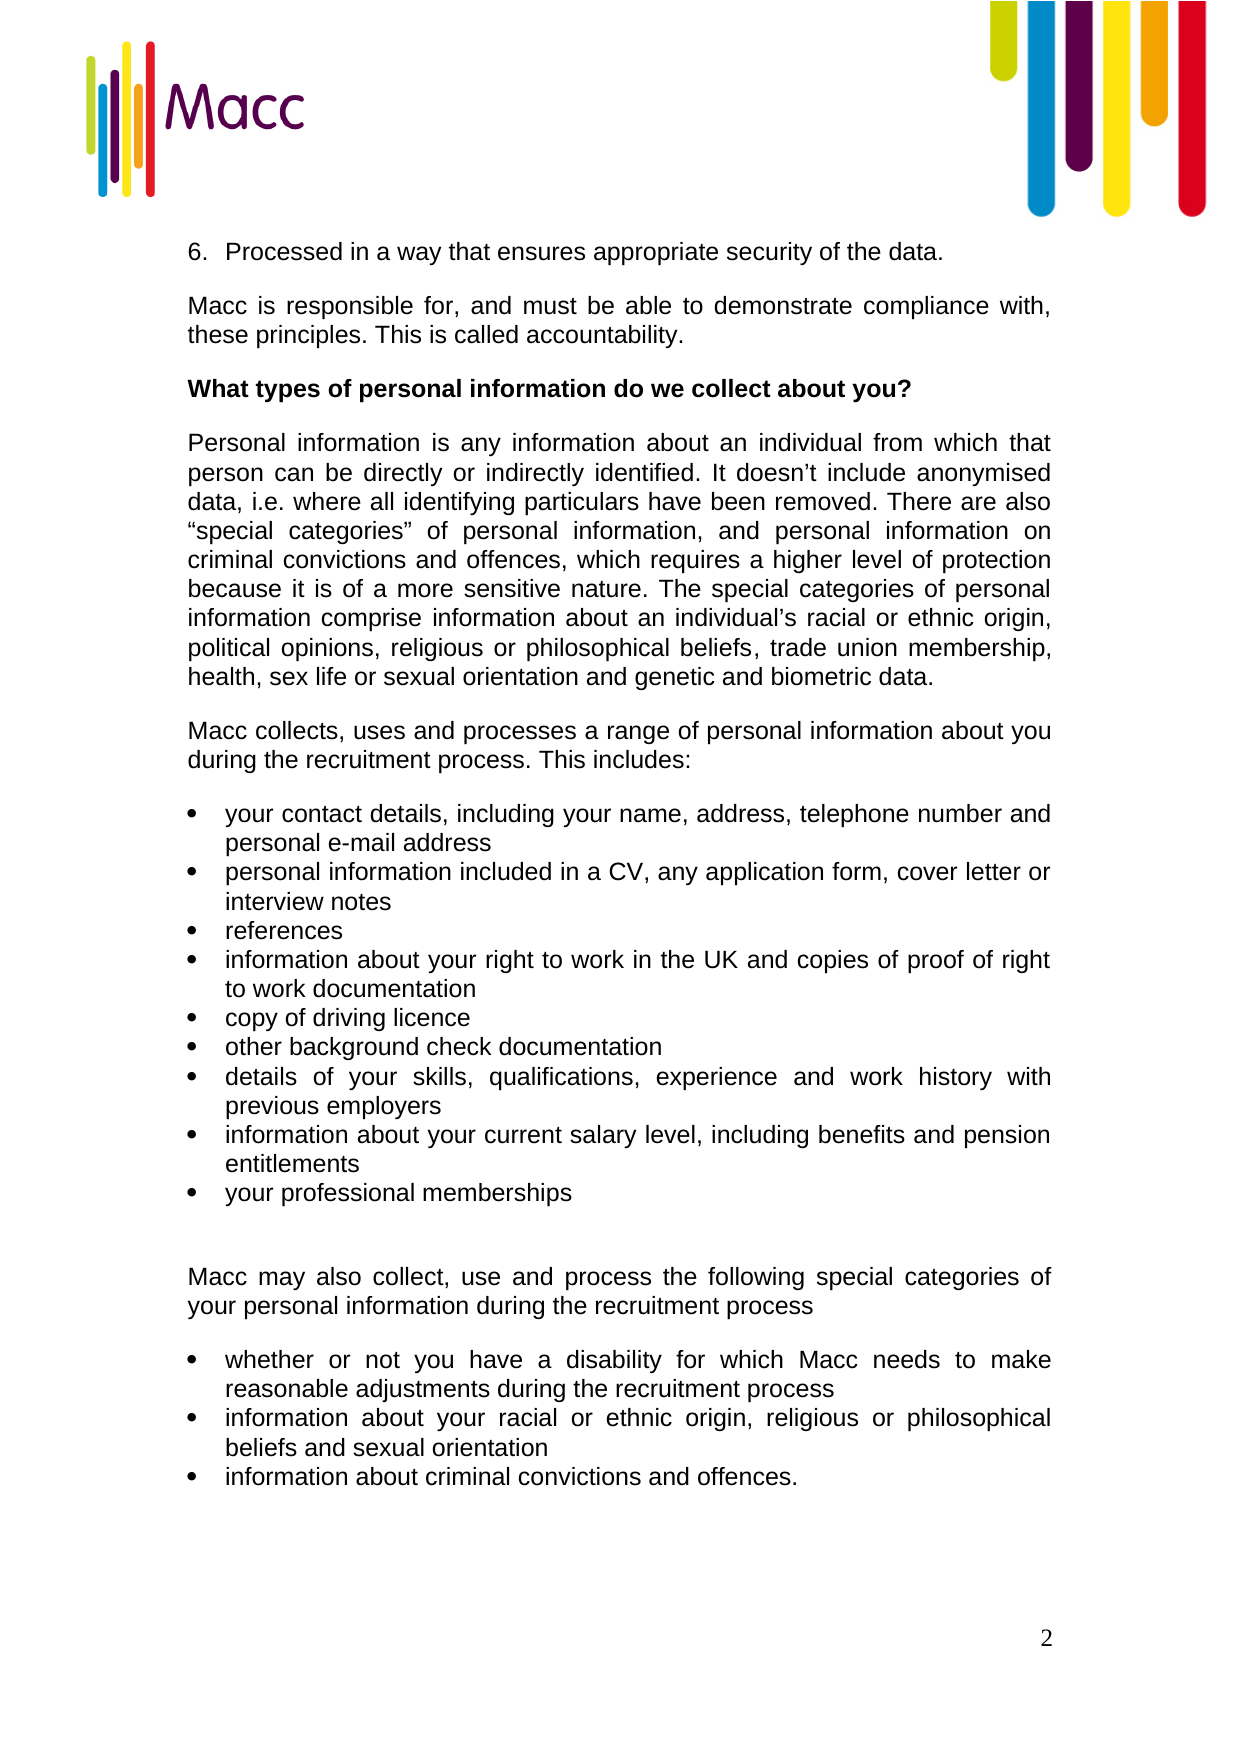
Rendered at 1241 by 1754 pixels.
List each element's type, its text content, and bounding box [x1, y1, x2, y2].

text Macc may also collect, use and process the following special categories of your personal information during the recruitment process [187, 1261, 1053, 1319]
list copy of driving licence [187, 1003, 1053, 1032]
list references [187, 915, 1053, 944]
list whether or not you have a disability for which Macc needs to make reasonable adjustments during the recruitment process [187, 1344, 1053, 1403]
list other background check documentation [187, 1032, 1053, 1061]
list information about criminal convictions and offences. [187, 1461, 1053, 1490]
list details of your skills, qualifications, experience and work history with previous employers [187, 1061, 1053, 1119]
list personal information included in a CV, any application form, cover letter or interview notes [187, 857, 1053, 915]
text Macc collects, uses and processes a range of personal information about you during the recruitment process. This includes: [187, 715, 1053, 774]
list Processed in a way that ensures appropriate security of the data. [187, 236, 1053, 265]
list your professional memberships [187, 1178, 1053, 1207]
list your contact details, including your name, address, telephone number and personal e-mail address [187, 799, 1053, 857]
list information about your right to work in the UK and copies of proof of right to work documentation [187, 944, 1053, 1003]
text Macc is responsible for, and must be able to demonstrate compliance with, these principles. This is called accountability. [187, 290, 1053, 349]
list information about your current salary level, including benefits and pension entitlements [187, 1119, 1053, 1178]
text Personal information is any information about an individual from which that person can be directly or indirectly identified. It doesn’t include anonymised data, i.e. where all identifying particulars have been removed. There are also “special categories” of personal information, and personal information on criminal convictions and offences, which requires a higher level of protection because it is of a more sensitive nature. The special categories of personal information comprise information about an individual’s racial or ethnic origin, political opinions, religious or philosophical beliefs, trade union membership, health, sex life or sexual orientation and genetic and biometric data. [187, 428, 1053, 690]
text What types of personal information do we collect about you? [187, 374, 1053, 403]
picture [8, 1, 1241, 225]
list information about your racial or ethnic origin, religious or philosophical beliefs and sexual orientation [187, 1403, 1053, 1461]
